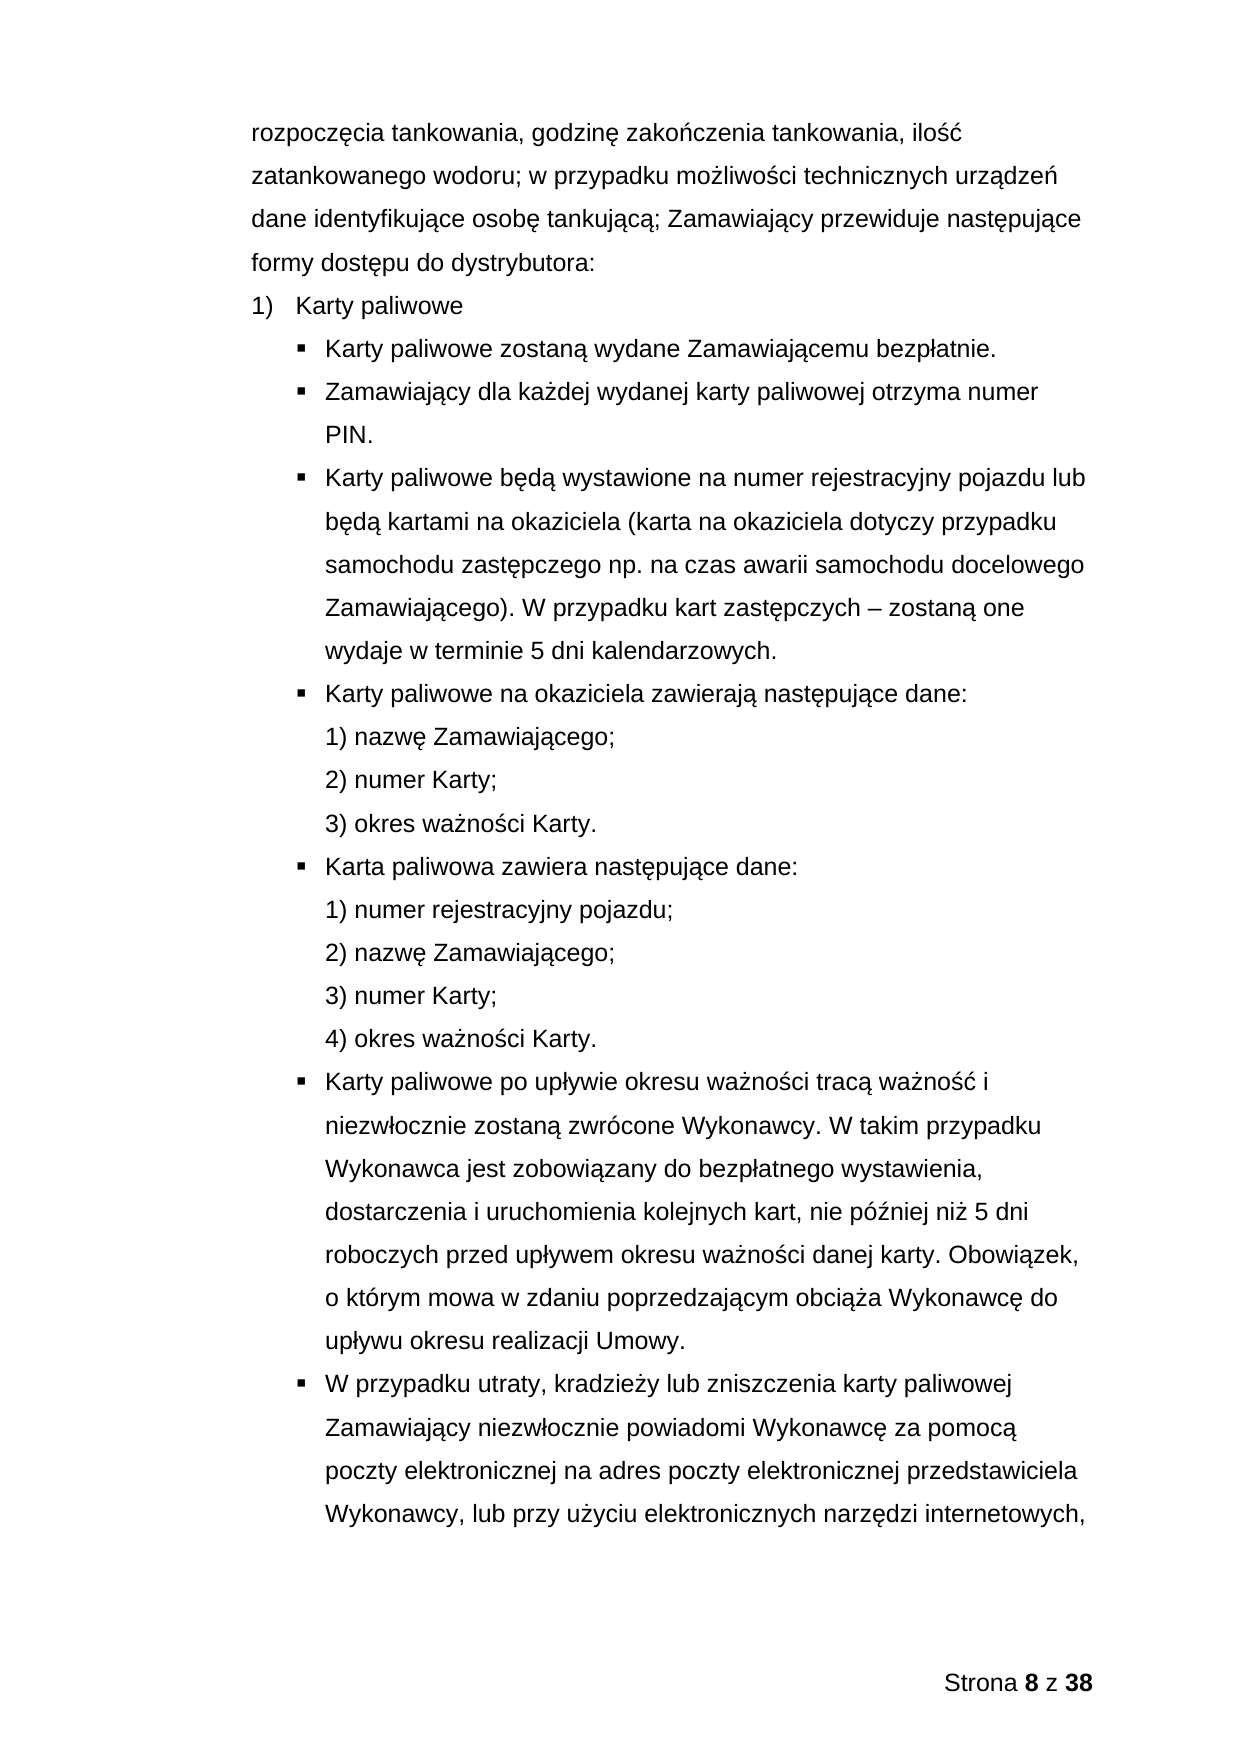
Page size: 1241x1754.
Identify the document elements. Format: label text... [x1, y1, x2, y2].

list 1) nazwę Zamawiającego; [325, 722, 1092, 751]
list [207, 118, 1092, 276]
list Karty paliwowe po upływie okresu ważności tracą ważność i niezwłocznie zostaną zwrócone Wykonawcy. W takim przypadku Wykonawca jest zobowiązany do bezpłatnego wystawienia, dostarczenia i uruchomienia kolejnych kart, nie później niż 5 dni roboczych przed upływem okresu ważności danej karty. Obowiązek, o którym mowa w zdaniu poprzedzającym obciąża Wykonawcę do upływu okresu realizacji Umowy. [295, 1067, 1092, 1355]
list 1) numer rejestracyjny pojazdu; [325, 895, 1092, 924]
list 3) okres ważności Karty. [325, 808, 1092, 837]
list Karty paliwowe na okaziciela zawierają następujące dane: [295, 679, 1092, 708]
list Karty paliwowe [251, 291, 1092, 319]
list Karty paliwowe będą wystawione na numer rejestracyjny pojazdu lub będą kartami na okaziciela (karta na okaziciela dotyczy przypadku samochodu zastępczego np. na czas awarii samochodu docelowego Zamawiającego). W przypadku kart zastępczych – zostaną one wydaje w terminie 5 dni kalendarzowych. [295, 463, 1092, 665]
list 2) numer Karty; [325, 765, 1092, 794]
list 4) okres ważności Karty. [325, 1024, 1092, 1053]
list Karta paliwowa zawiera następujące dane: [295, 852, 1092, 881]
list Karty paliwowe zostaną wydane Zamawiającemu bezpłatnie. [295, 334, 1092, 363]
list Zamawiający dla każdej wydanej karty paliwowej otrzyma numer PIN. [295, 377, 1092, 449]
list 2) nazwę Zamawiającego; [325, 938, 1092, 967]
list 3) numer Karty; [325, 981, 1092, 1010]
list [295, 1369, 1092, 1528]
